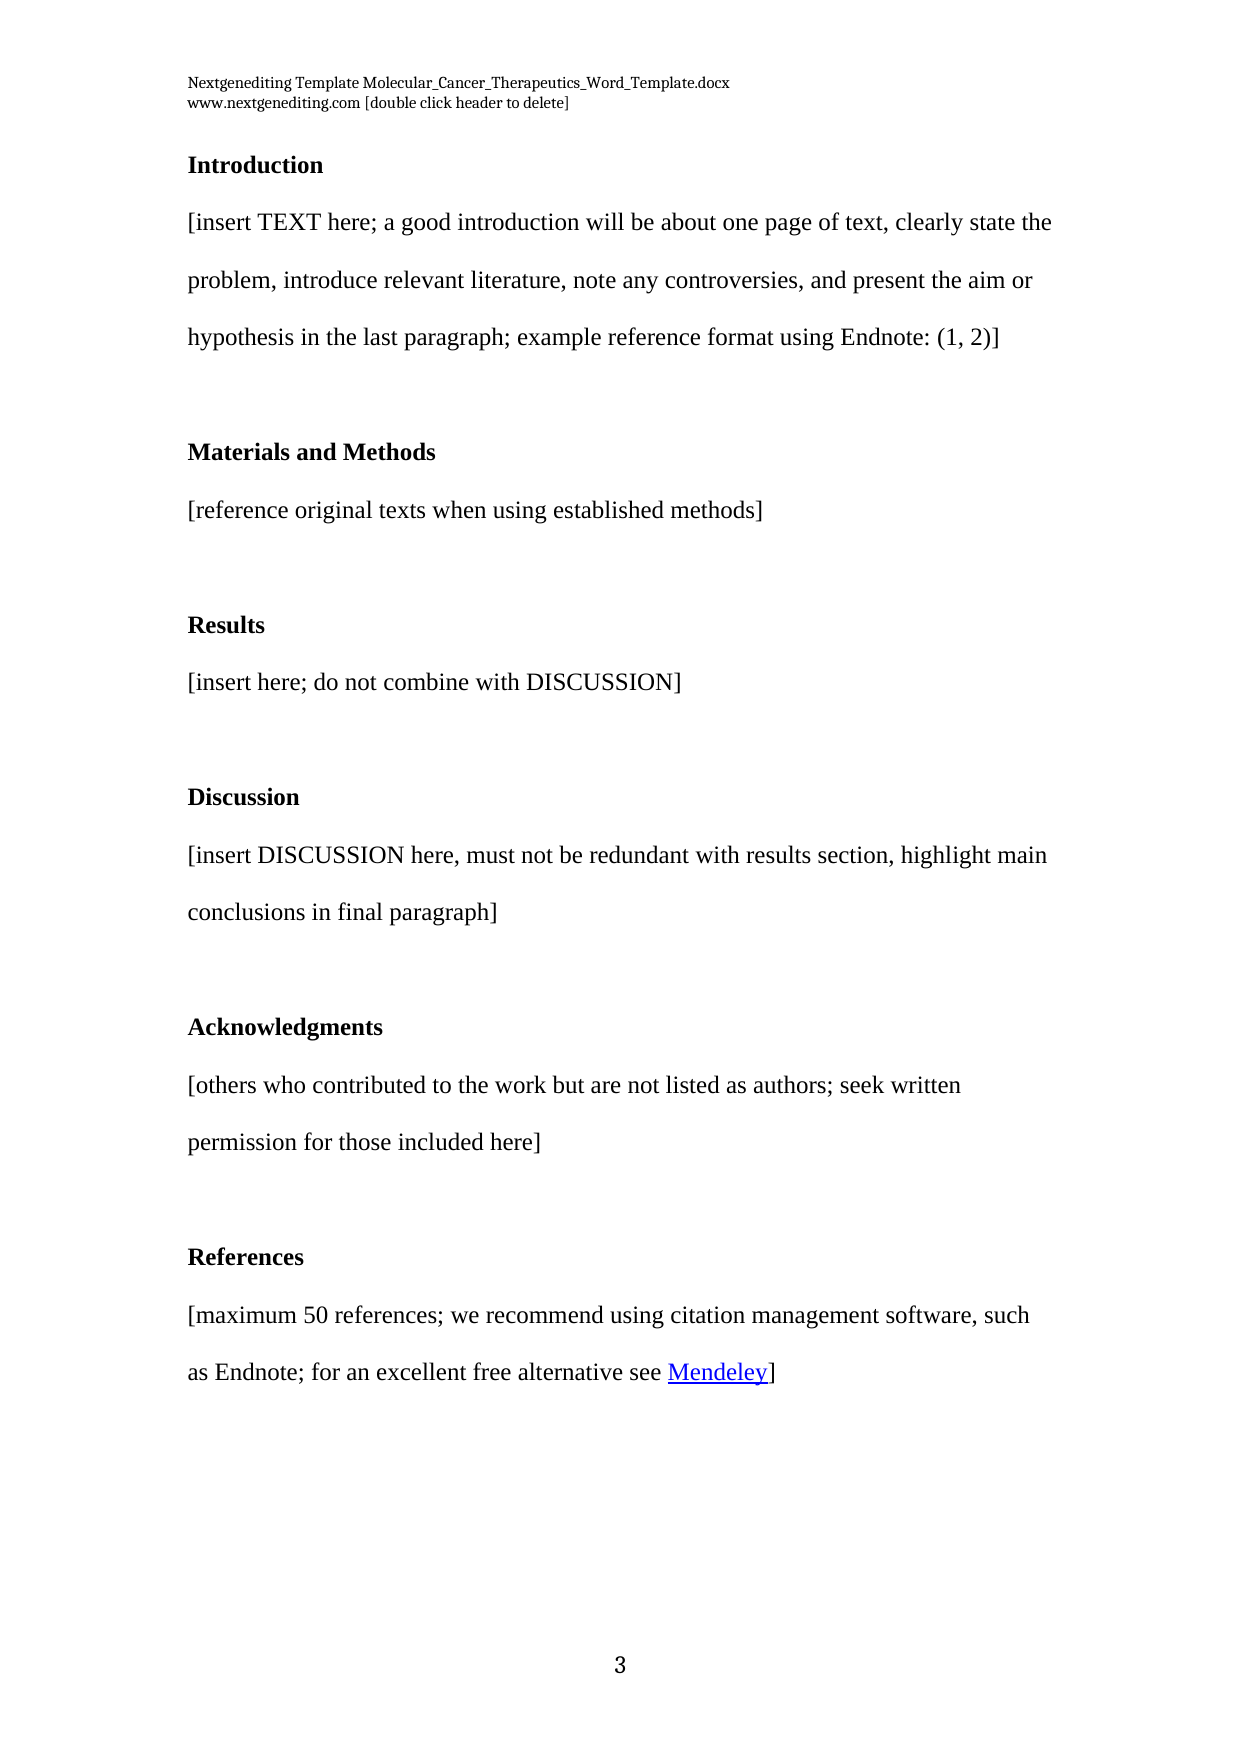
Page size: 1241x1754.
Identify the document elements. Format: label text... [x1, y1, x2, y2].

text References [187, 1242, 1053, 1271]
text [others who contributed to the work but are not listed as authors; seek written permission for those included here] [187, 1070, 1053, 1156]
text [reference original texts when using established methods] [187, 495, 1053, 524]
text Results [187, 610, 1053, 639]
text Acknowledgments [187, 1012, 1053, 1041]
text [insert TEXT here; a good introduction will be about one page of text, clearly state the problem, introduce relevant literature, note any controversies, and present the aim or hypothesis in the last paragraph; example reference format using Endnote: (1, 2)] [187, 207, 1053, 351]
text [maximum 50 references; we recommend using citation management software, such as Endnote; for an excellent free alternative see Mendeley] [187, 1300, 1053, 1386]
text Materials and Methods [187, 437, 1053, 466]
text [insert DISCUSSION here, must not be redundant with results section, highlight main conclusions in final paragraph] [187, 840, 1053, 926]
text Introduction [187, 150, 1053, 179]
text [insert here; do not combine with DISCUSSION] [187, 667, 1053, 696]
text Discussion [187, 782, 1053, 811]
